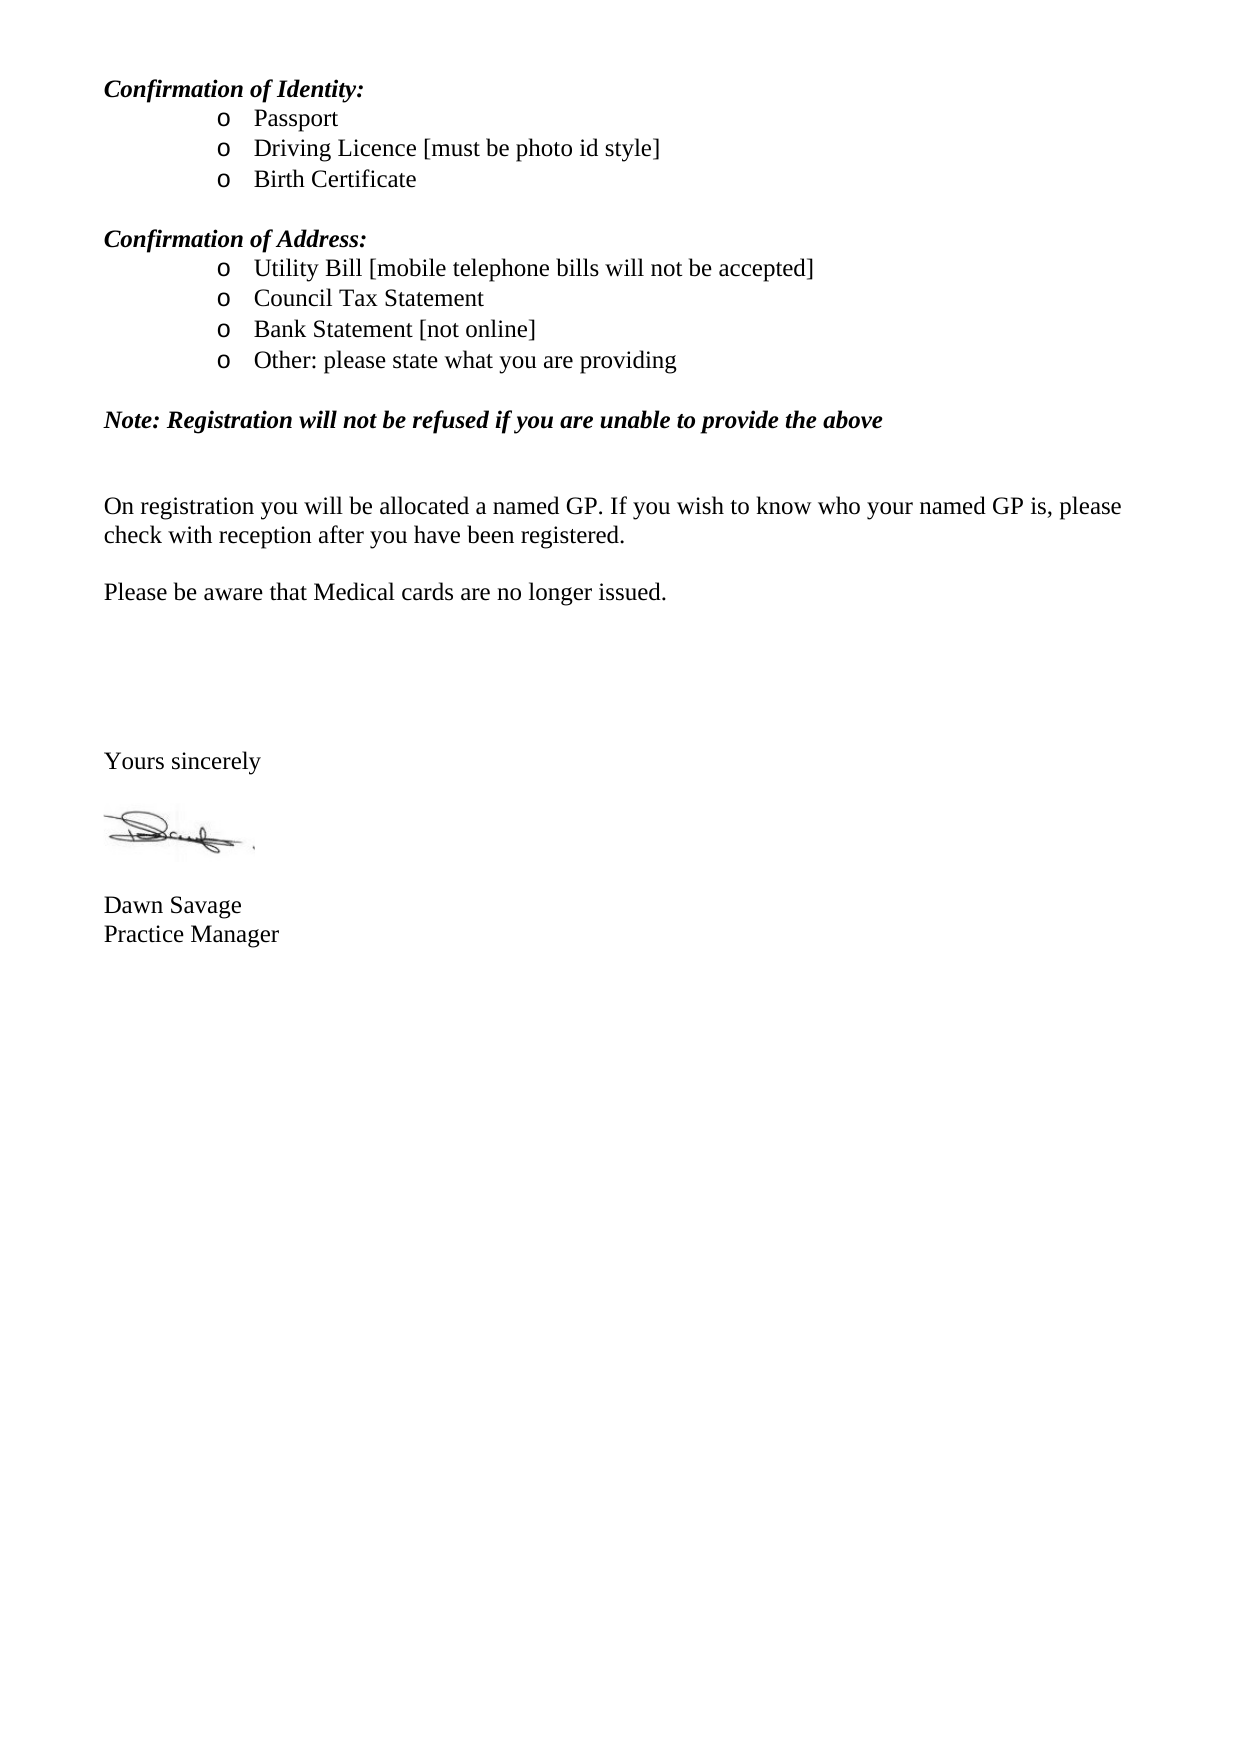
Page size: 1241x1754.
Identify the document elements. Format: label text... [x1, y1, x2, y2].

list Driving Licence [must be photo id style] [216, 133, 1152, 164]
list Bank Statement [not online] [216, 314, 1152, 345]
list Council Tax Statement [216, 283, 1152, 314]
picture [103, 803, 256, 862]
text Confirmation of Address: [103, 224, 1152, 253]
text Please be aware that Medical cards are no longer issued. [103, 577, 1152, 606]
list Birth Certificate [216, 164, 1152, 195]
text Confirmation of Identity: [103, 74, 1152, 103]
list Passport [216, 103, 1152, 133]
text Yours sincerely [103, 746, 1152, 775]
text Dawn Savage [103, 890, 1152, 919]
text Practice Manager [103, 919, 1152, 948]
list Other: please state what you are providing [216, 345, 1152, 376]
text On registration you will be allocated a named GP. If you wish to know who your named GP is, please check with reception after you have been registered. [103, 491, 1152, 548]
list Utility Bill [mobile telephone bills will not be accepted] [216, 253, 1152, 283]
text Note: Registration will not be refused if you are unable to provide the above [103, 405, 1152, 433]
